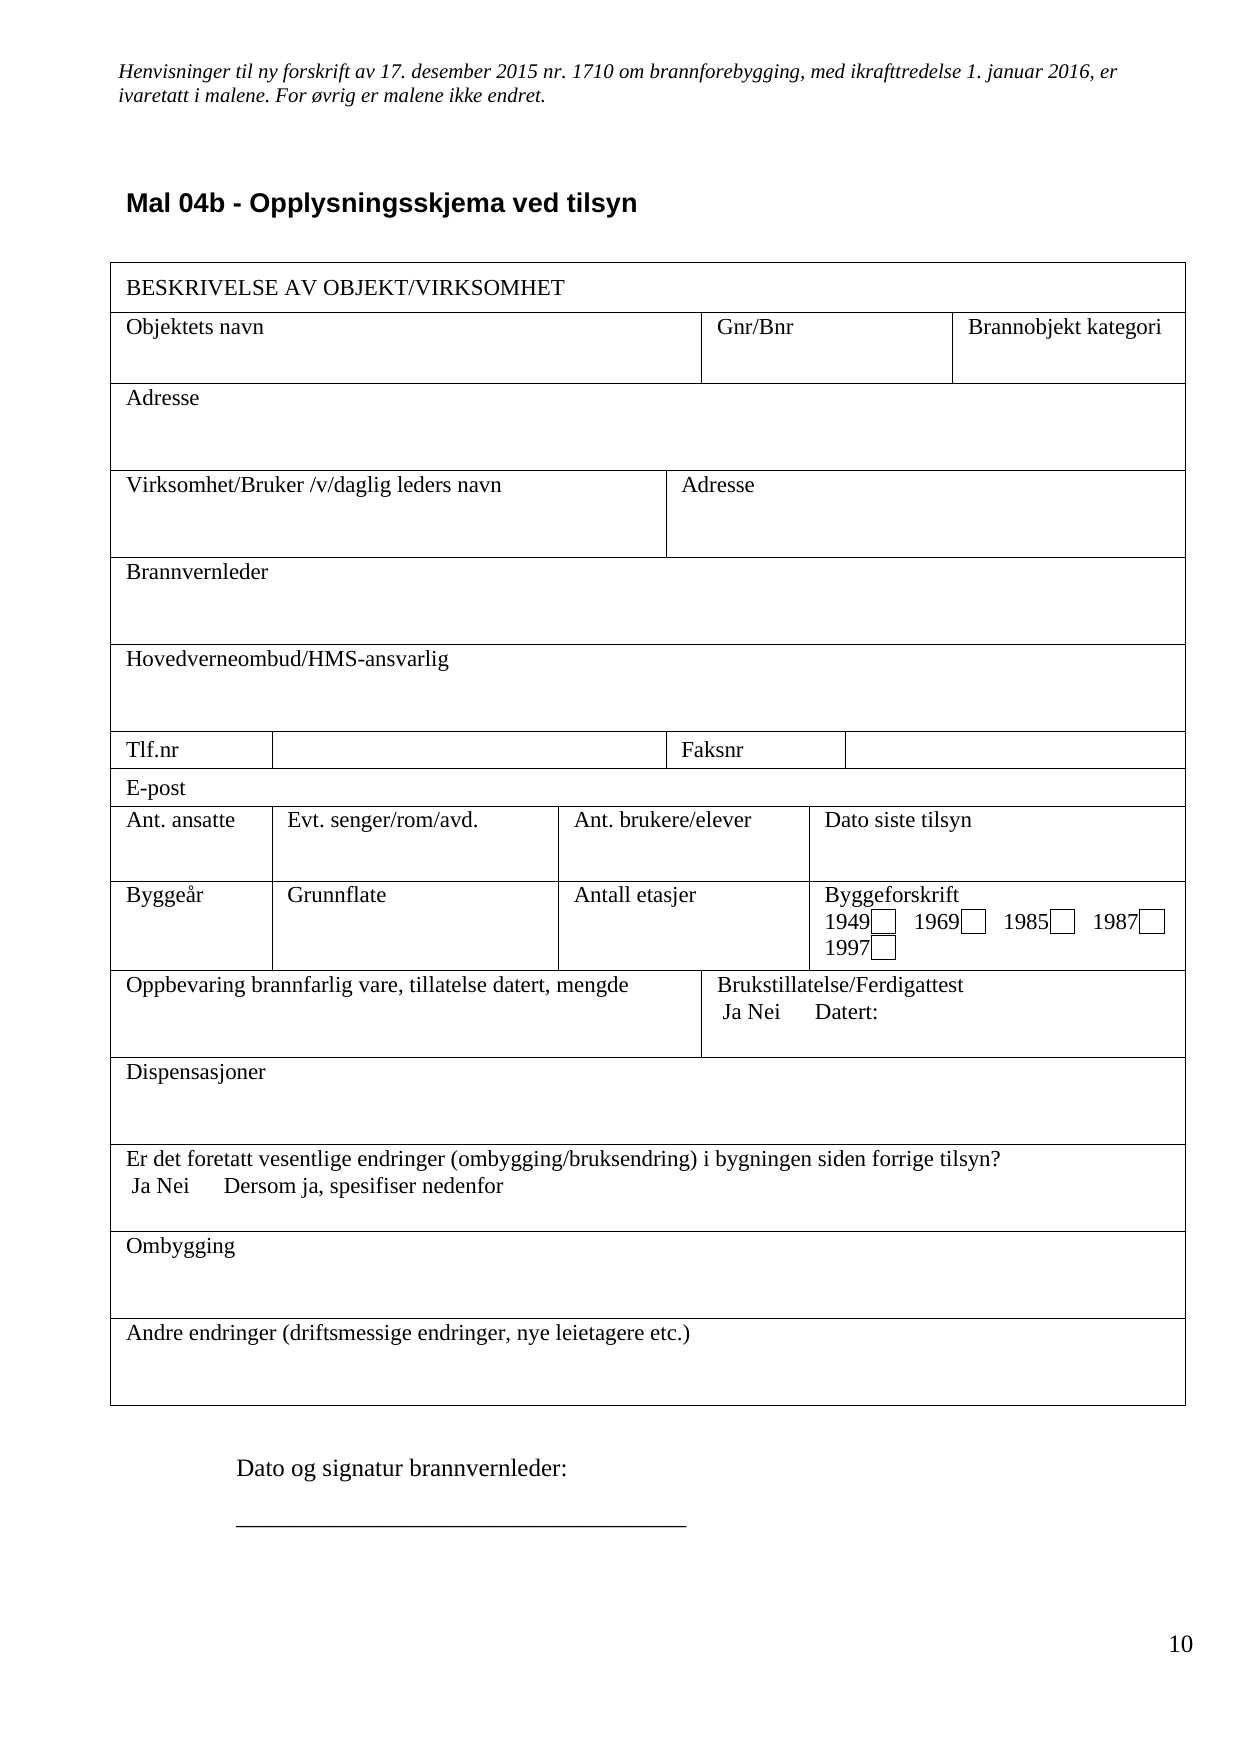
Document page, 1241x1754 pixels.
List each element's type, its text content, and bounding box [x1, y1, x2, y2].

table_cell Er det foretatt vesentlige endringer (ombygging/bruksendring) i bygningen siden forrige tilsyn? ⁭ Ja⁭ Nei Dersom ja, spesifiser nedenfor [111, 1145, 1185, 1231]
text Dato og signatur brannvernleder: [236, 1453, 1193, 1482]
table_header BESKRIVELSE AV OBJEKT/VIRKSOMHET [111, 263, 1185, 312]
table_cell [273, 732, 666, 768]
table_cell Brannobjekt kategori [953, 313, 1185, 383]
text ____________________________________ [236, 1501, 1193, 1529]
table_cell Dato siste tilsyn [810, 807, 1185, 881]
table_cell Ombygging [111, 1232, 1185, 1318]
table_cell Gnr/Bnr [702, 313, 952, 383]
table_cell Virksomhet/Bruker /v/daglig leders navn [111, 471, 666, 557]
table_cell Hovedverneombud/HMS-ansvarlig [111, 645, 1185, 731]
table_cell Adresse [667, 471, 1185, 557]
table_cell [846, 732, 1185, 768]
table_cell Byggeår [111, 882, 272, 970]
table_cell Dispensasjoner [111, 1058, 1185, 1144]
table_cell Brukstillatelse/Ferdigattest ⁭ Ja⁭ Nei Datert: [702, 971, 1185, 1057]
table_cell Grunnflate [273, 882, 558, 970]
table_cell Brannvernleder [111, 558, 1185, 644]
table_cell Byggeforskrift 1949 1969 1985 1987 1997 [810, 882, 1185, 970]
table_cell Ant. ansatte [111, 807, 272, 881]
table_cell Evt. senger/rom/avd. [273, 807, 558, 881]
table_cell Faksnr [667, 732, 845, 768]
table_cell Antall etasjer [559, 882, 809, 970]
table_cell Adresse [111, 384, 1185, 470]
table_cell Objektets navn [111, 313, 701, 383]
table_cell Oppbevaring brannfarlig vare, tillatelse datert, mengde [111, 971, 701, 1057]
table_cell Tlf.nr [111, 732, 272, 768]
table_cell Ant. brukere/elever [559, 807, 809, 881]
table_cell E-post [111, 769, 1185, 806]
subtitle Mal 04b - Opplysningsskjema ved tilsyn [126, 187, 1193, 219]
table_cell Andre endringer (driftsmessige endringer, nye leietagere etc.) [111, 1319, 1185, 1405]
